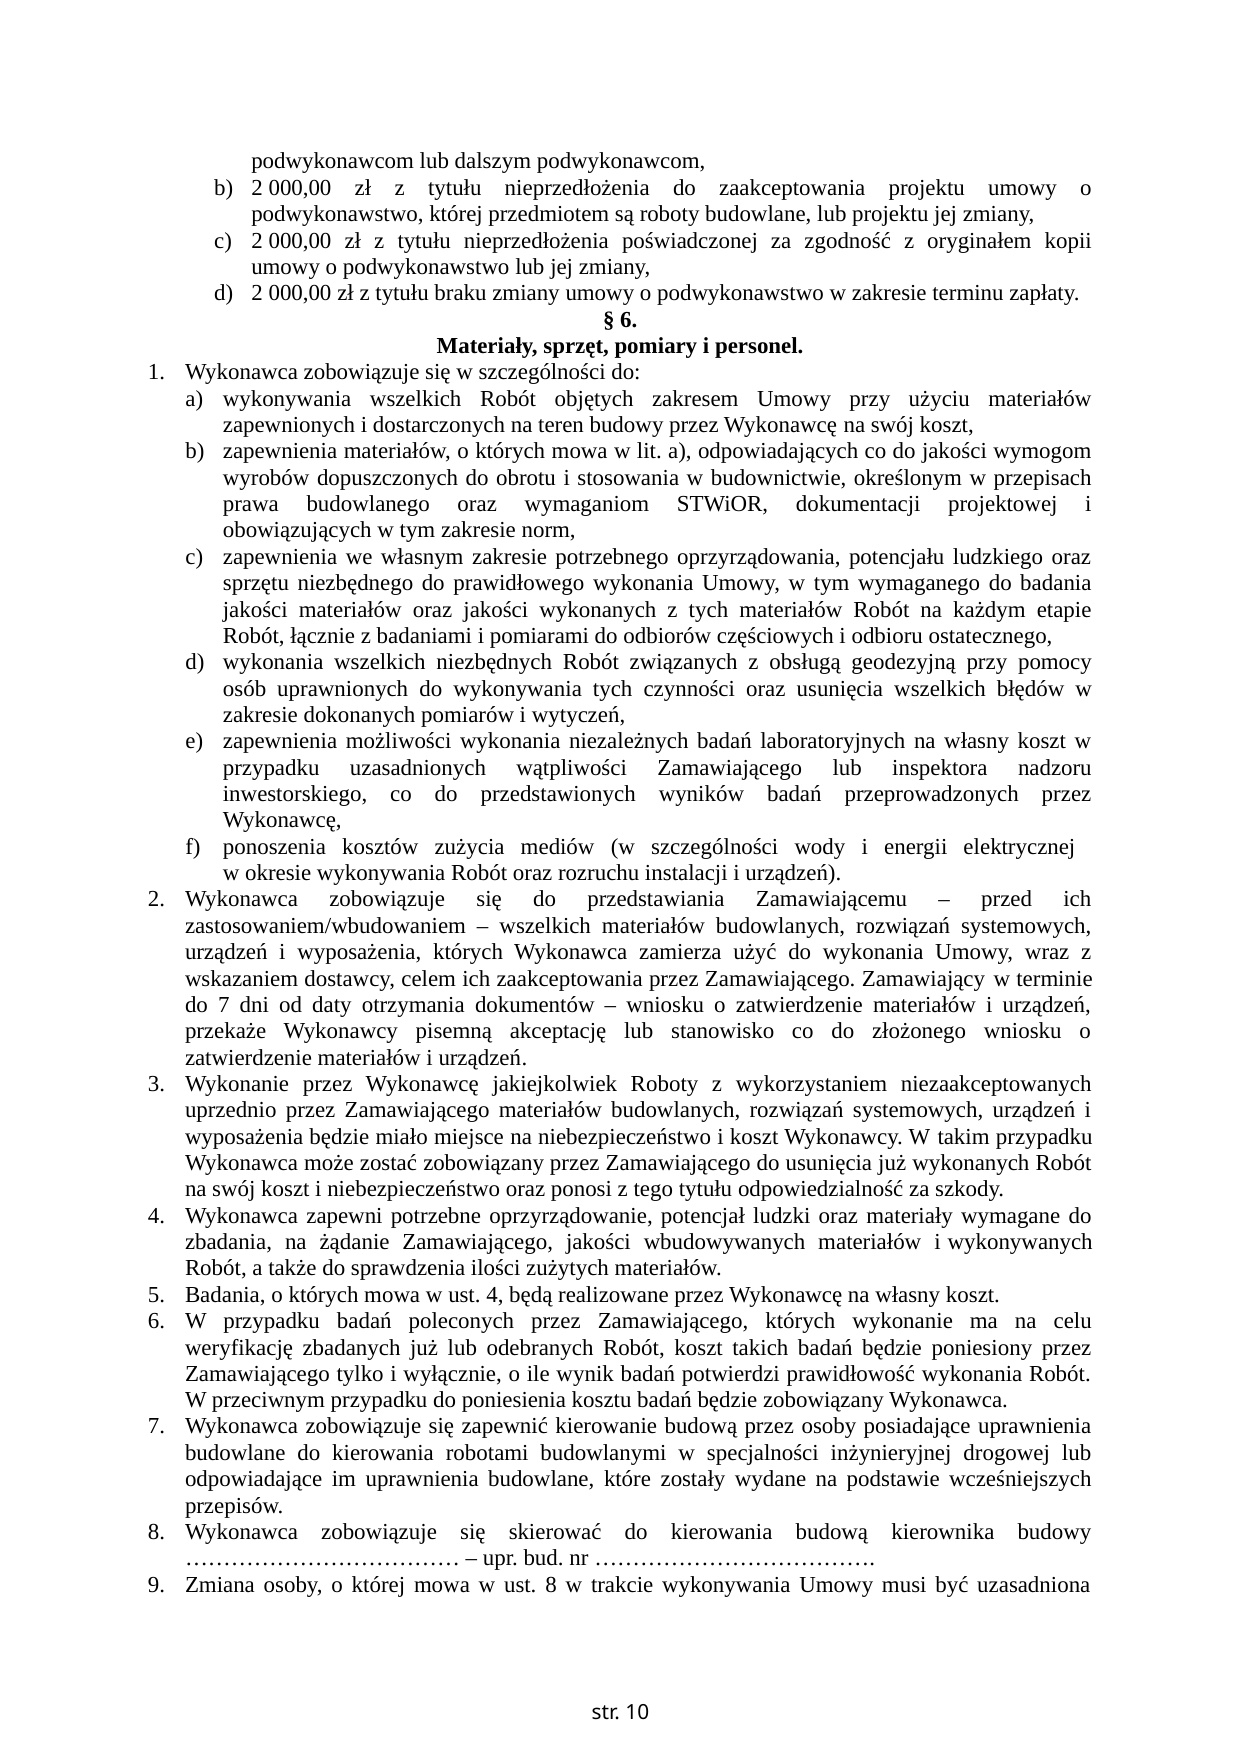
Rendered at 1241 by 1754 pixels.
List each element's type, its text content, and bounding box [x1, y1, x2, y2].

list zapewnienia możliwości wykonania niezależnych badań laboratoryjnych na własny koszt w przypadku uzasadnionych wątpliwości Zamawiającego lub inspektora nadzoru inwestorskiego, co do przedstawionych wyników badań przeprowadzonych przez Wykonawcę, [185, 727, 1093, 833]
list 2 000,00 zł z tytułu nieprzedłożenia poświadczonej za zgodność z oryginałem kopii umowy o podwykonawstwo lub jej zmiany, [214, 227, 1093, 279]
list zapewnienia we własnym zakresie potrzebnego oprzyrządowania, potencjału ludzkiego oraz sprzętu niezbędnego do prawidłowego wykonania Umowy, w tym wymaganego do badania jakości materiałów oraz jakości wykonanych z tych materiałów Robót na każdym etapie Robót, łącznie z badaniami i pomiarami do odbiorów częściowych i odbioru ostatecznego, [185, 543, 1093, 648]
list 2 000,00 zł z tytułu nieprzedłożenia do zaakceptowania projektu umowy o podwykonawstwo, której przedmiotem są roboty budowlane, lub projektu jej zmiany, [214, 174, 1093, 227]
list wykonywania wszelkich Robót objętych zakresem Umowy przy użyciu materiałów zapewnionych i dostarczonych na teren budowy przez Wykonawcę na swój koszt, [185, 385, 1093, 437]
list zapewnienia materiałów, o których mowa w lit. a), odpowiadających co do jakości wymogom wyrobów dopuszczonych do obrotu i stosowania w budownictwie, określonym w przepisach prawa budowlanego oraz wymaganiom STWiOR, dokumentacji projektowej i obowiązujących w tym zakresie norm, [185, 437, 1093, 543]
subtitle Materiały, sprzęt, pomiary i personel. [148, 332, 1093, 358]
list 2 000,00 zł z tytułu braku zmiany umowy o podwykonawstwo w zakresie terminu zapłaty. [214, 279, 1093, 306]
list Badania, o których mowa w ust. 4, będą realizowane przez Wykonawcę na własny koszt. [148, 1281, 1093, 1307]
list Wykonawca zobowiązuje się do przedstawiania Zamawiającemu – przed ich zastosowaniem/wbudowaniem – wszelkich materiałów budowlanych, rozwiązań systemowych, urządzeń i wyposażenia, których Wykonawca zamierza użyć do wykonania Umowy, wraz z wskazaniem dostawcy, celem ich zaakceptowania przez Zamawiającego. Zamawiający w terminie do 7 dni od daty otrzymania dokumentów – wniosku o zatwierdzenie materiałów i urządzeń, przekaże Wykonawcy pisemną akceptację lub stanowisko co do złożonego wniosku o zatwierdzenie materiałów i urządzeń. [148, 886, 1093, 1070]
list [148, 1571, 1093, 1597]
list Wykonawca zobowiązuje się w szczególności do: [148, 358, 1093, 385]
list Wykonanie przez Wykonawcę jakiejkolwiek Roboty z wykorzystaniem niezaakceptowanych uprzednio przez Zamawiającego materiałów budowlanych, rozwiązań systemowych, urządzeń i wyposażenia będzie miało miejsce na niebezpieczeństwo i koszt Wykonawcy. W takim przypadku Wykonawca może zostać zobowiązany przez Zamawiającego do usunięcia już wykonanych Robót na swój koszt i niebezpieczeństwo oraz ponosi z tego tytułu odpowiedzialność za szkody. [148, 1070, 1093, 1202]
list ponoszenia kosztów zużycia mediów (w szczególności wody i energii elektrycznej w okresie wykonywania Robót oraz rozruchu instalacji i urządzeń). [185, 833, 1093, 886]
text § 6. [148, 306, 1093, 332]
list Wykonawca zapewni potrzebne oprzyrządowanie, potencjał ludzki oraz materiały wymagane do zbadania, na żądanie Zamawiającego, jakości wbudowywanych materiałów i wykonywanych Robót, a także do sprawdzenia ilości zużytych materiałów. [148, 1202, 1093, 1281]
list wykonania wszelkich niezbędnych Robót związanych z obsługą geodezyjną przy pomocy osób uprawnionych do wykonywania tych czynności oraz usunięcia wszelkich błędów w zakresie dokonanych pomiarów i wytyczeń, [185, 648, 1093, 727]
list Wykonawca zobowiązuje się zapewnić kierowanie budową przez osoby posiadające uprawnienia budowlane do kierowania robotami budowlanymi w specjalności inżynieryjnej drogowej lub odpowiadające im uprawnienia budowlane, które zostały wydane na podstawie wcześniejszych przepisów. [148, 1413, 1093, 1518]
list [214, 148, 1093, 174]
list Wykonawca zobowiązuje się skierować do kierowania budową kierownika budowy ……………………………… – upr. bud. nr ………………………………. [148, 1518, 1093, 1571]
list W przypadku badań poleconych przez Zamawiającego, których wykonanie ma na celu weryfikację zbadanych już lub odebranych Robót, koszt takich badań będzie poniesiony przez Zamawiającego tylko i wyłącznie, o ile wynik badań potwierdzi prawidłowość wykonania Robót. W przeciwnym przypadku do poniesienia kosztu badań będzie zobowiązany Wykonawca. [148, 1307, 1093, 1413]
